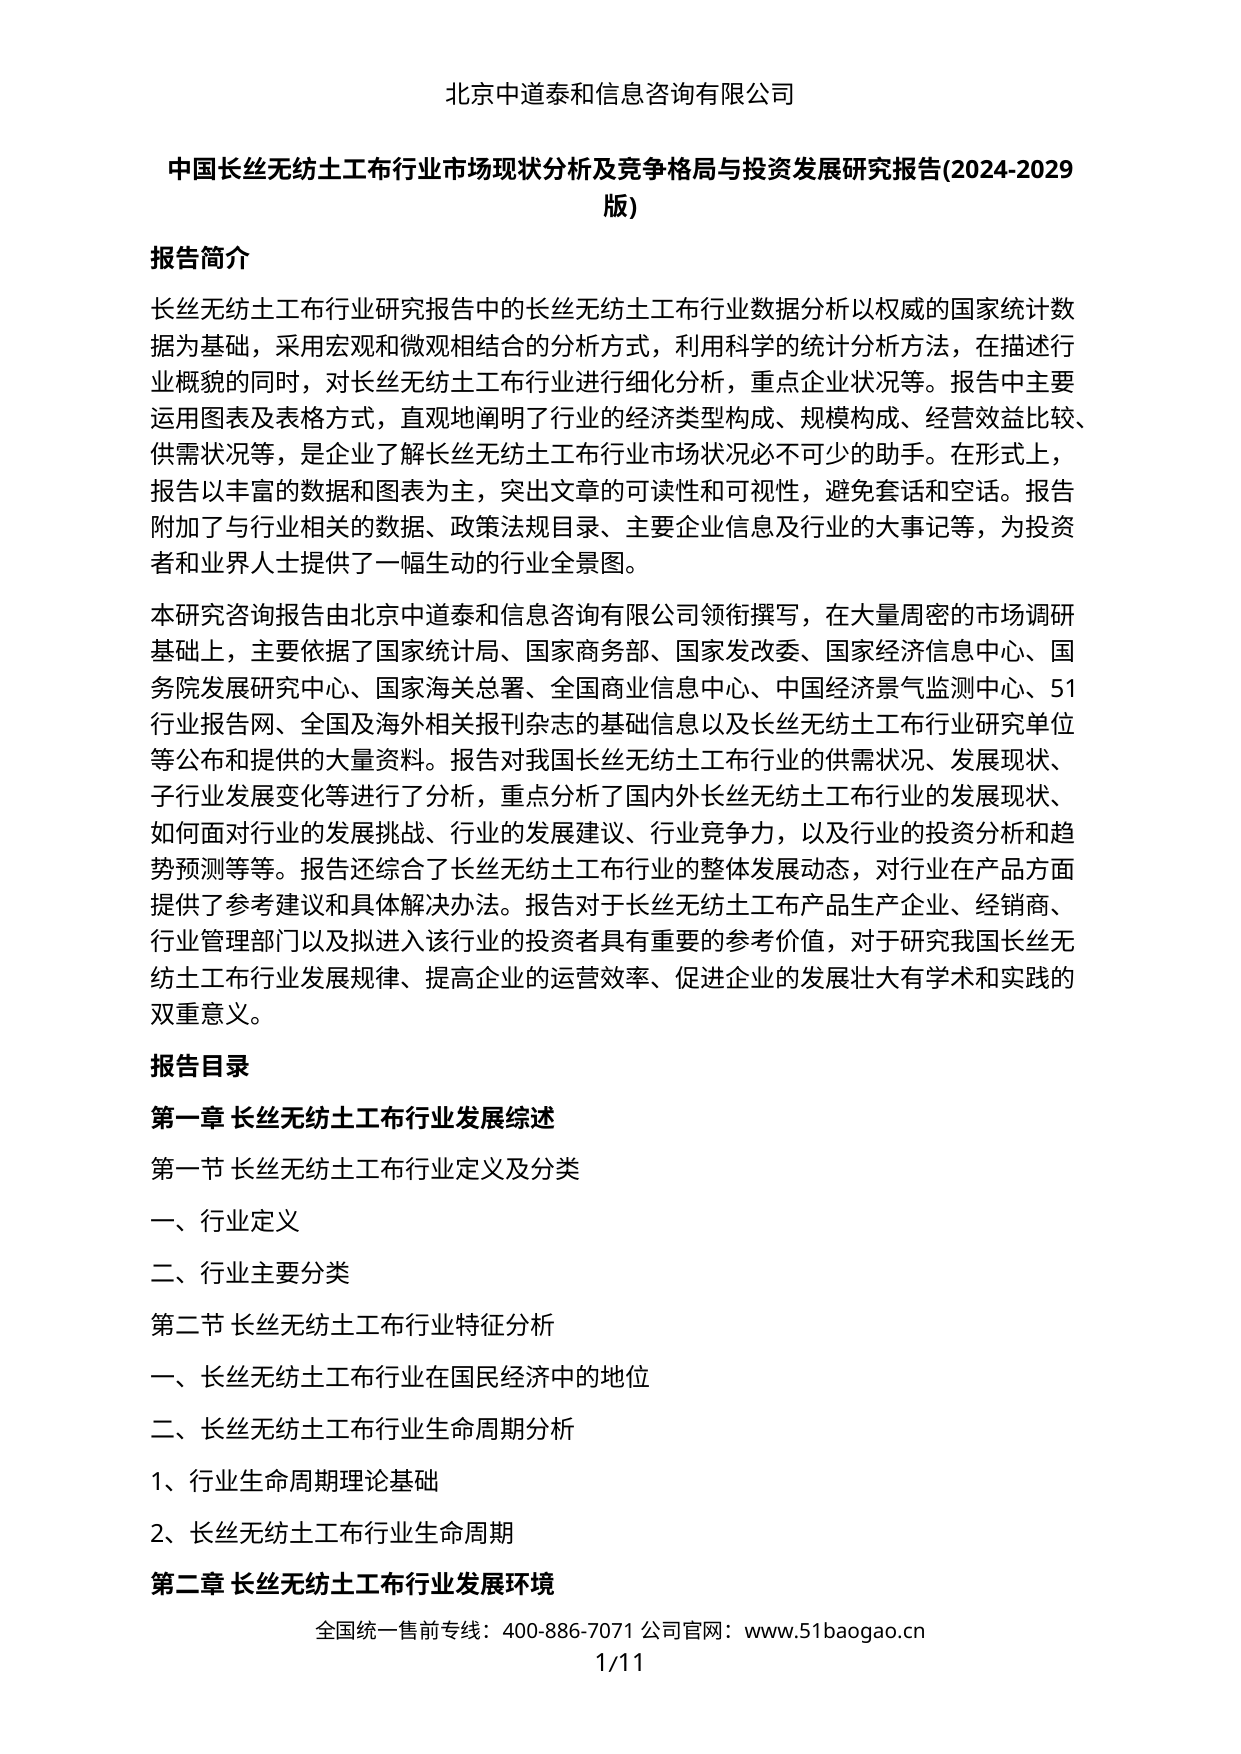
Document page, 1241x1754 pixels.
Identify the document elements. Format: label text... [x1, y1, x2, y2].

text 二、长丝无纺土工布行业生命周期分析 [150, 1409, 1090, 1446]
text 本研究咨询报告由北京中道泰和信息咨询有限公司领衔撰写，在大量周密的市场调研基础上，主要依据了国家统计局、国家商务部、国家发改委、国家经济信息中心、国务院发展研究中心、国家海关总署、全国商业信息中心、中国经济景气监测中心、51行业报告网、全国及海外相关报刊杂志的基础信息以及长丝无纺土工布行业研究单位等公布和提供的大量资料。报告对我国长丝无纺土工布行业的供需状况、发展现状、子行业发展变化等进行了分析，重点分析了国内外长丝无纺土工布行业的发展现状、如何面对行业的发展挑战、行业的发展建议、行业竞争力，以及行业的投资分析和趋势预测等等。报告还综合了长丝无纺土工布行业的整体发展动态，对行业在产品方面提供了参考建议和具体解决办法。报告对于长丝无纺土工布产品生产企业、经销商、行业管理部门以及拟进入该行业的投资者具有重要的参考价值，对于研究我国长丝无纺土工布行业发展规律、提高企业的运营效率、促进企业的发展壮大有学术和实践的双重意义。 [150, 596, 1090, 1031]
text 第一章 长丝无纺土工布行业发展综述 [150, 1098, 1090, 1134]
text 第一节 长丝无纺土工布行业定义及分类 [150, 1150, 1090, 1186]
text 一、行业定义 [150, 1202, 1090, 1238]
text 第二章 长丝无纺土工布行业发展环境 [150, 1565, 1090, 1601]
text 第二节 长丝无纺土工布行业特征分析 [150, 1306, 1090, 1342]
text 报告简介 [150, 238, 1090, 274]
text 长丝无纺土工布行业研究报告中的长丝无纺土工布行业数据分析以权威的国家统计数据为基础，采用宏观和微观相结合的分析方式，利用科学的统计分析方法，在描述行业概貌的同时，对长丝无纺土工布行业进行细化分析，重点企业状况等。报告中主要运用图表及表格方式，直观地阐明了行业的经济类型构成、规模构成、经营效益比较、供需状况等，是企业了解长丝无纺土工布行业市场状况必不可少的助手。在形式上，报告以丰富的数据和图表为主，突出文章的可读性和可视性，避免套话和空话。报告附加了与行业相关的数据、政策法规目录、主要企业信息及行业的大事记等，为投资者和业界人士提供了一幅生动的行业全景图。 [150, 290, 1090, 580]
text 一、长丝无纺土工布行业在国民经济中的地位 [150, 1357, 1090, 1394]
text 2、长丝无纺土工布行业生命周期 [150, 1513, 1090, 1549]
text 1、行业生命周期理论基础 [150, 1461, 1090, 1497]
text 中国长丝无纺土工布行业市场现状分析及竞争格局与投资发展研究报告(2024-2029版) [150, 150, 1090, 222]
text 二、行业主要分类 [150, 1254, 1090, 1290]
text 报告目录 [150, 1046, 1090, 1082]
